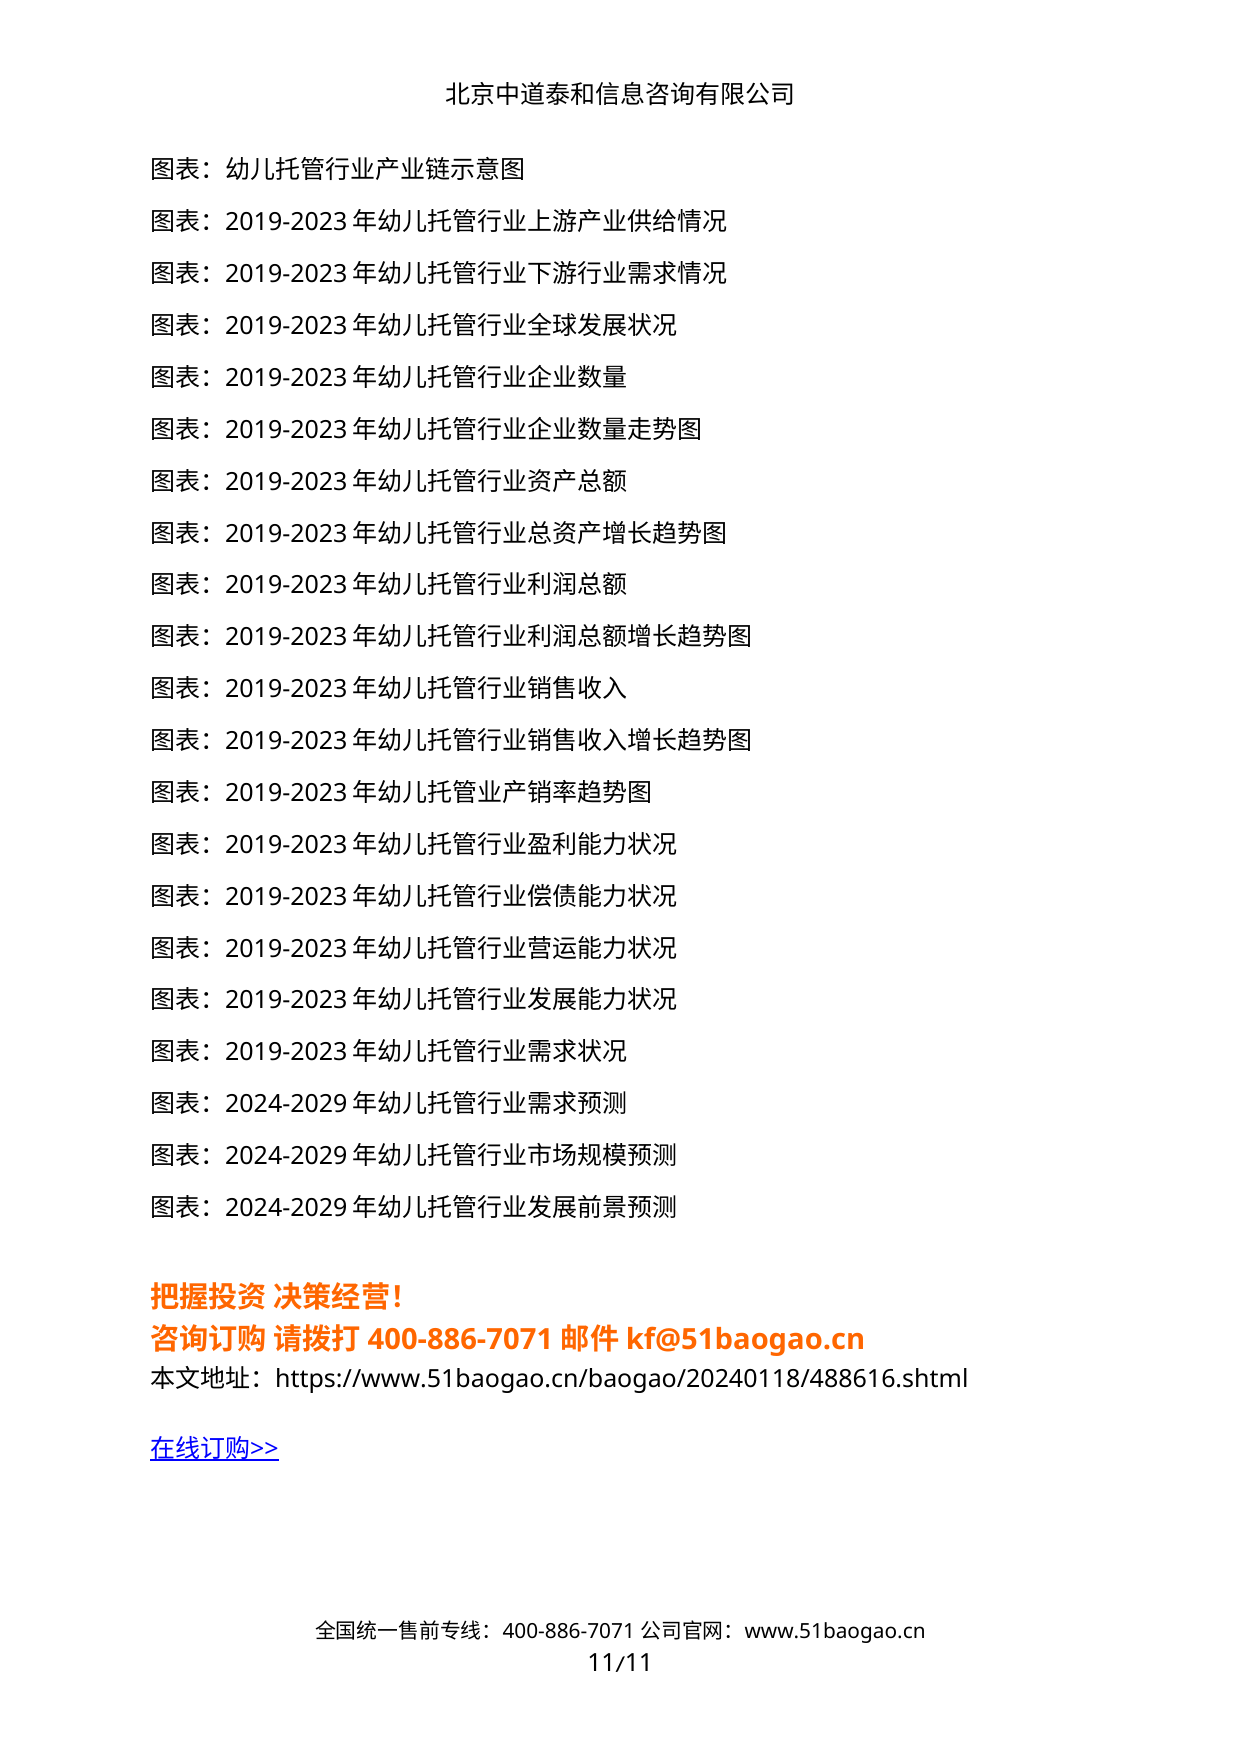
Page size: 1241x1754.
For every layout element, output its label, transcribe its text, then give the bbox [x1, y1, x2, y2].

text 图表：2019-2023年幼儿托管行业偿债能力状况 [150, 876, 1090, 912]
text 图表：2019-2023年幼儿托管行业资产总额 [150, 461, 1090, 497]
text 图表：2019-2023年幼儿托管行业上游产业供给情况 [150, 202, 1090, 238]
text 图表：2019-2023年幼儿托管行业营运能力状况 [150, 928, 1090, 964]
text 图表：2019-2023年幼儿托管行业盈利能力状况 [150, 824, 1090, 861]
text 图表：2019-2023年幼儿托管行业企业数量走势图 [150, 409, 1090, 446]
text 在线订购>> [150, 1394, 1090, 1465]
text 把握投资 决策经营！咨询订购 请拨打 400-886-7071 邮件 kf@51baogao.cn本文地址：https://www.51baogao.cn/baogao/20240118/488616.shtml [150, 1239, 1090, 1394]
text 图表：2024-2029年幼儿托管行业需求预测 [150, 1084, 1090, 1120]
text 图表：2024-2029年幼儿托管行业市场规模预测 [150, 1136, 1090, 1172]
text 图表：2024-2029年幼儿托管行业发展前景预测 [150, 1187, 1090, 1224]
text 图表：2019-2023年幼儿托管行业需求状况 [150, 1032, 1090, 1068]
text 图表：幼儿托管行业产业链示意图 [150, 150, 1090, 186]
text 图表：2019-2023年幼儿托管行业利润总额 [150, 565, 1090, 601]
text 图表：2019-2023年幼儿托管业产销率趋势图 [150, 772, 1090, 809]
text 图表：2019-2023年幼儿托管行业总资产增长趋势图 [150, 513, 1090, 549]
text 图表：2019-2023年幼儿托管行业全球发展状况 [150, 306, 1090, 342]
text 图表：2019-2023年幼儿托管行业销售收入增长趋势图 [150, 721, 1090, 757]
text 图表：2019-2023年幼儿托管行业销售收入 [150, 669, 1090, 705]
text 图表：2019-2023年幼儿托管行业企业数量 [150, 357, 1090, 394]
text 图表：2019-2023年幼儿托管行业利润总额增长趋势图 [150, 617, 1090, 653]
text 图表：2019-2023年幼儿托管行业发展能力状况 [150, 980, 1090, 1016]
text 图表：2019-2023年幼儿托管行业下游行业需求情况 [150, 254, 1090, 290]
